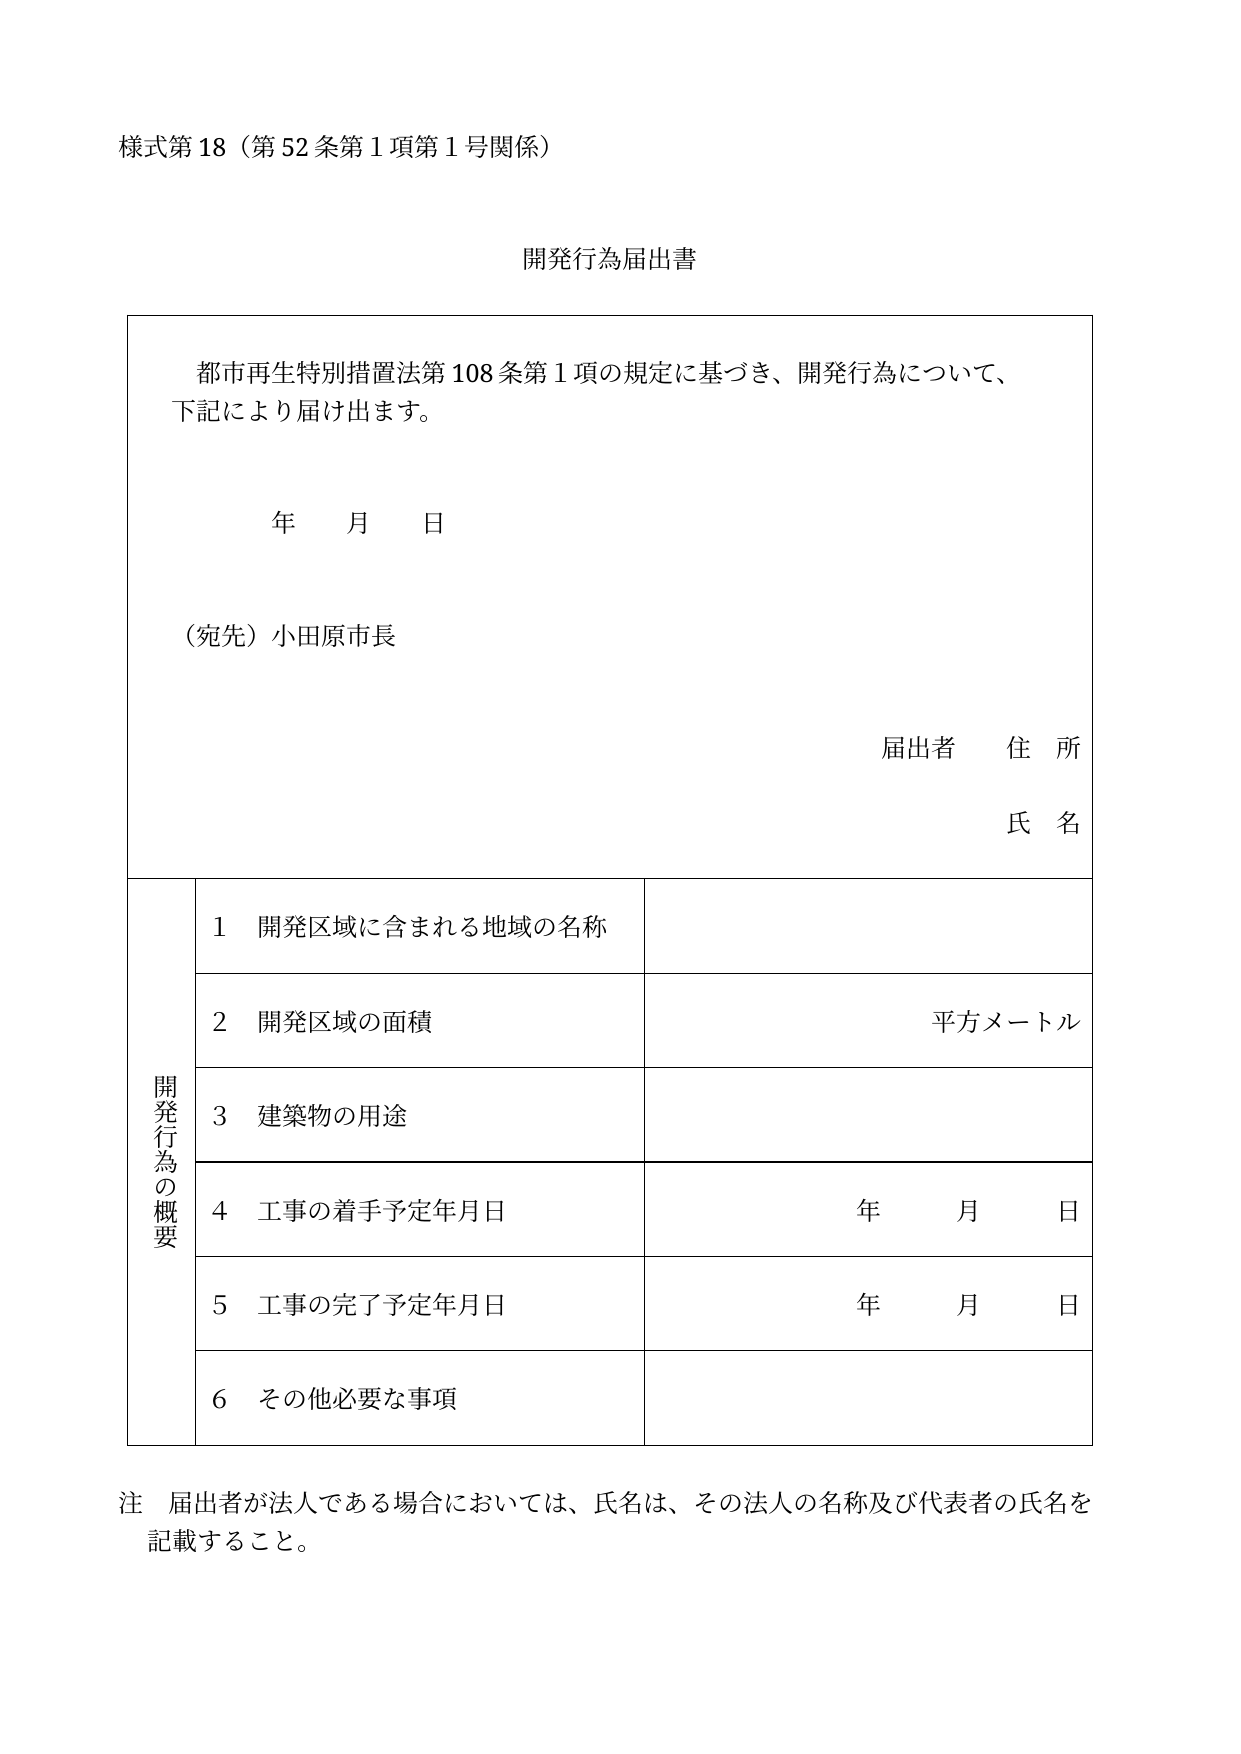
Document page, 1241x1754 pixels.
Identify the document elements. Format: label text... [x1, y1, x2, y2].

table_cell ６ その他必要な事項 [196, 1351, 644, 1445]
text 開発行為届出書 [118, 239, 1102, 277]
table_cell ３ 建築物の用途 [196, 1068, 644, 1161]
table_header 都市再生特別措置法第108条第１項の規定に基づき、開発行為について、 下記により届け出ます。 年 月 日 （宛先）小田原市長 届出者 住 所 氏 名 [128, 316, 1092, 878]
table_cell 年 月 日 [645, 1163, 1092, 1256]
table_cell ５ 工事の完了予定年月日 [196, 1257, 644, 1350]
table_cell ２ 開発区域の面積 [196, 974, 644, 1067]
table_cell 開発行為の概要 [128, 879, 195, 1445]
table_cell [645, 1351, 1092, 1445]
text 注 届出者が法人である場合においては、氏名は、その法人の名称及び代表者の氏名を記載すること。 [118, 1483, 1102, 1558]
table_cell [645, 879, 1092, 972]
table_cell １ 開発区域に含まれる地域の名称 [196, 879, 644, 972]
table_cell [645, 1068, 1092, 1161]
table_cell 平方メートル [645, 974, 1092, 1067]
table_cell ４ 工事の着手予定年月日 [196, 1163, 644, 1256]
text 様式第18（第52条第１項第１号関係） [118, 127, 1102, 164]
table_cell 年 月 日 [645, 1257, 1092, 1350]
